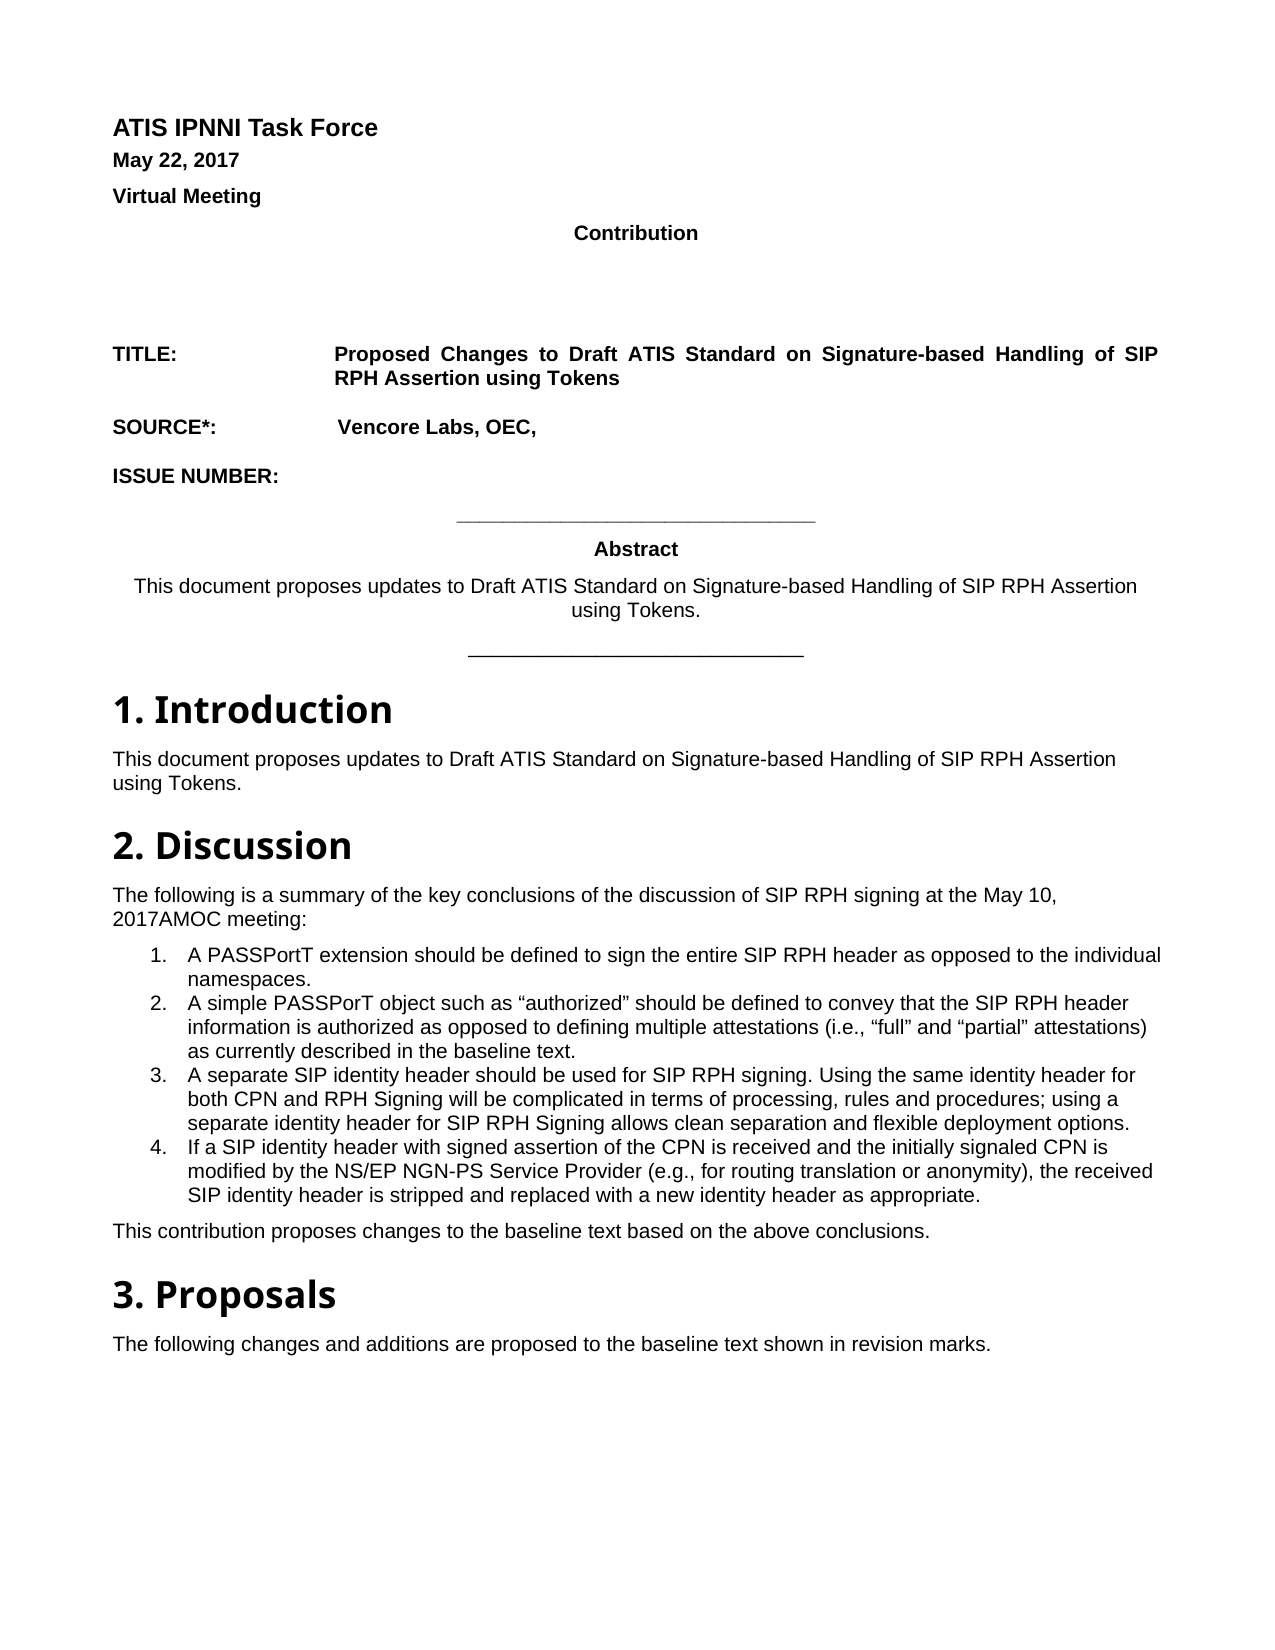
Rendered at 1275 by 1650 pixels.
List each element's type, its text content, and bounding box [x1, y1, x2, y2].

text ISSUE NUMBER: [112, 464, 1159, 488]
title 1. Introduction [112, 683, 1162, 734]
text This document proposes updates to Draft ATIS Standard on Signature-based Handling of SIP RPH Assertion using Tokens. [112, 573, 1159, 621]
list A separate SIP identity header should be used for SIP RPH signing. Using the same identity header for both CPN and RPH Signing will be complicated in terms of processing, rules and procedures; using a separate identity header for SIP RPH Signing allows clean separation and flexible deployment options. [150, 1063, 1162, 1135]
text SOURCE*: Vencore Labs, OEC, [112, 415, 1159, 439]
list A PASSPortT extension should be defined to sign the entire SIP RPH header as opposed to the individual namespaces. [150, 943, 1162, 991]
list If a SIP identity header with signed assertion of the CPN is received and the initially signaled CPN is modified by the NS/EP NGN-PS Service Provider (e.g., for routing translation or anonymity), the received SIP identity header is stripped and replaced with a new identity header as appropriate. [150, 1135, 1162, 1207]
text Virtual Meeting [112, 184, 1159, 208]
text The following changes and additions are proposed to the baseline text shown in revision marks. [112, 1332, 1162, 1356]
text Abstract [112, 537, 1159, 561]
title 2. Discussion [112, 819, 1162, 870]
title 3. Proposals [112, 1268, 1162, 1319]
text The following is a summary of the key conclusions of the discussion of SIP RPH signing at the May 10, 2017AMOC meeting: [112, 883, 1162, 931]
list A simple PASSPorT object such as “authorized” should be defined to convey that the SIP RPH header information is authorized as opposed to defining multiple attestations (i.e., “full” and “partial” attestations) as currently described in the baseline text. [150, 991, 1162, 1063]
text This document proposes updates to Draft ATIS Standard on Signature-based Handling of SIP RPH Assertion using Tokens. [112, 746, 1159, 794]
text _____________________________ [112, 634, 1159, 658]
text Contribution [112, 220, 1159, 244]
text May 22, 2017 [112, 147, 1159, 171]
text TITLE: Proposed Changes to Draft ATIS Standard on Signature-based Handling of SIP RPH Assertion using Tokens [112, 342, 1159, 390]
text ATIS IPNNI Task Force [112, 112, 1162, 141]
text _______________________________ [112, 501, 1159, 524]
text This contribution proposes changes to the baseline text based on the above conclusions. [112, 1219, 1162, 1243]
